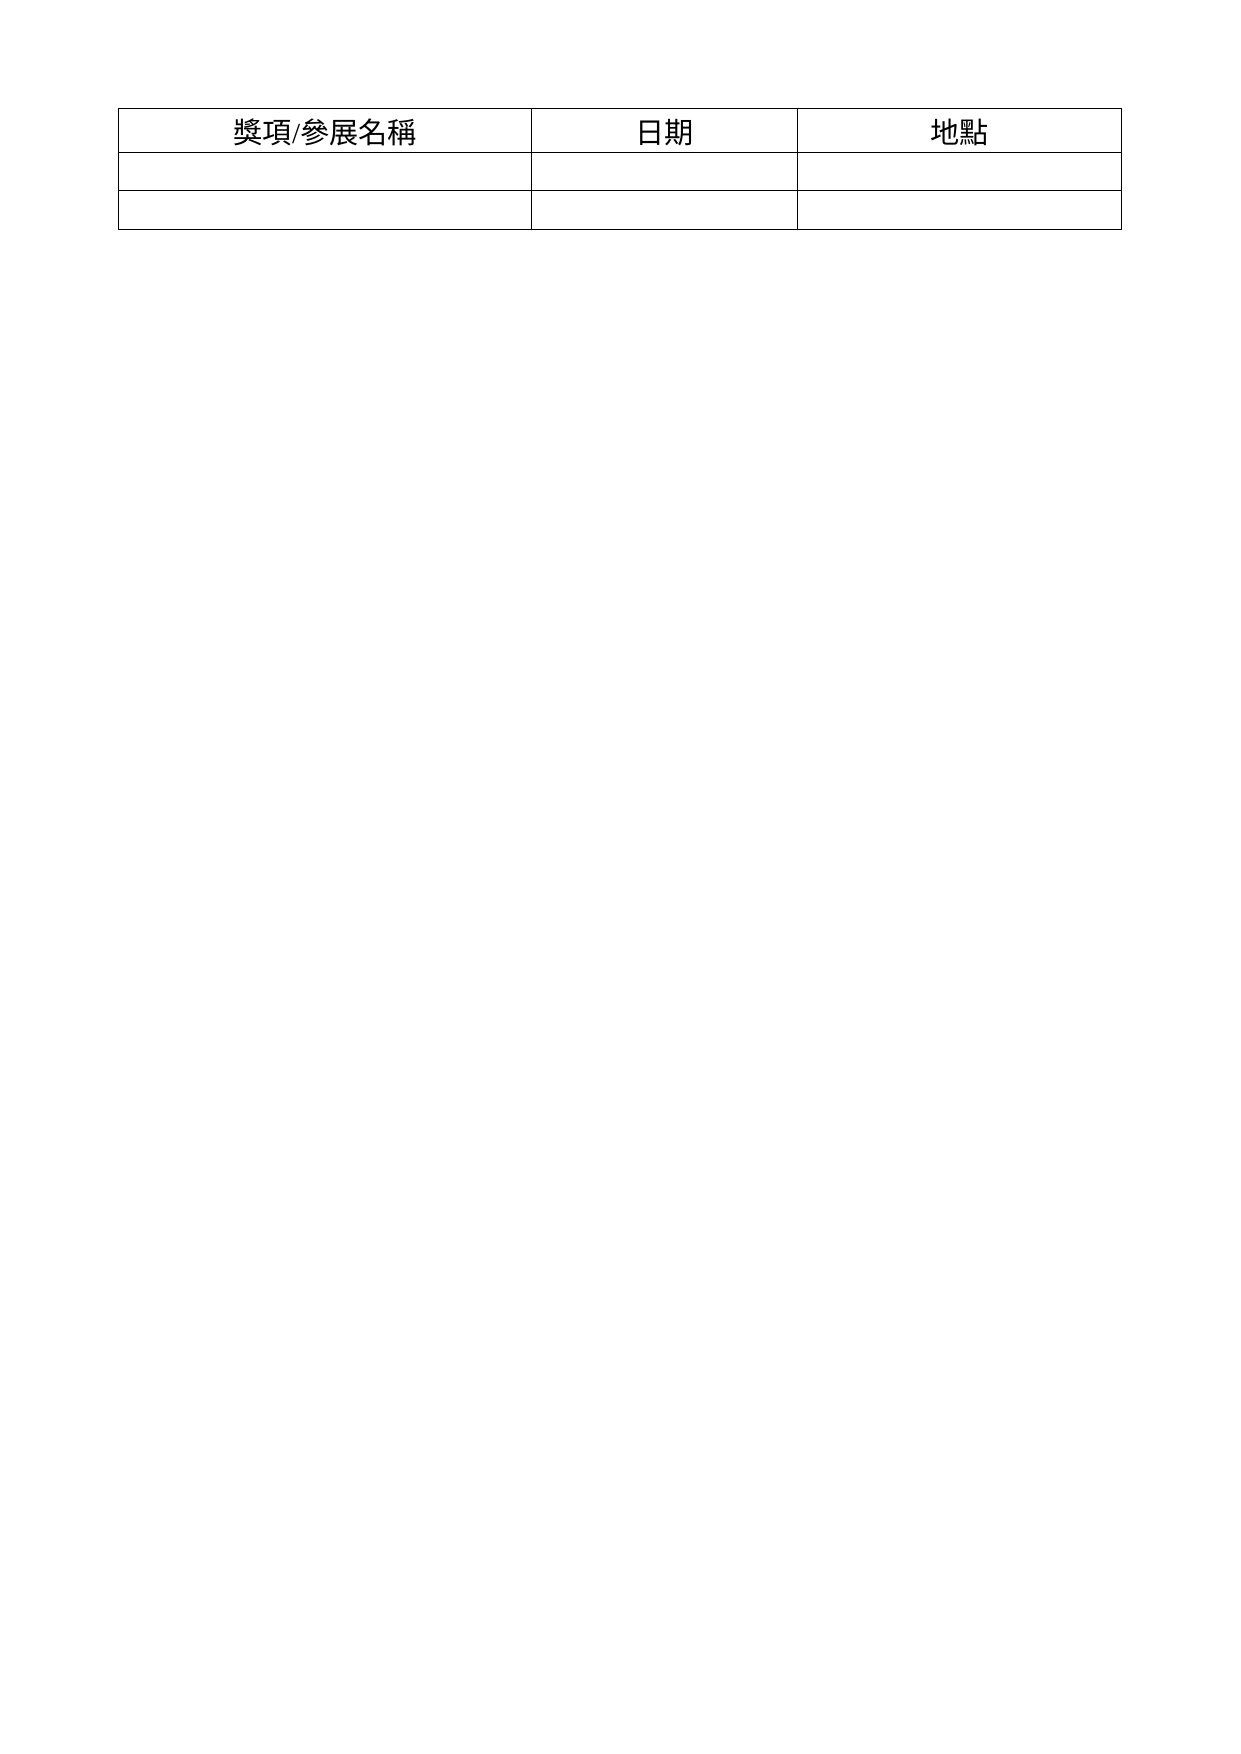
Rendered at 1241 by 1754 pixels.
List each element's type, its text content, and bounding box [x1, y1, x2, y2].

table_cell [798, 153, 1121, 190]
table_cell [119, 191, 531, 229]
table_header 獎項/參展名稱 [119, 109, 531, 152]
table_cell [798, 191, 1121, 229]
table_header 地點 [798, 109, 1121, 152]
table_cell [532, 153, 797, 190]
table_cell [119, 153, 531, 190]
table_header 日期 [532, 109, 797, 152]
table_cell [532, 191, 797, 229]
